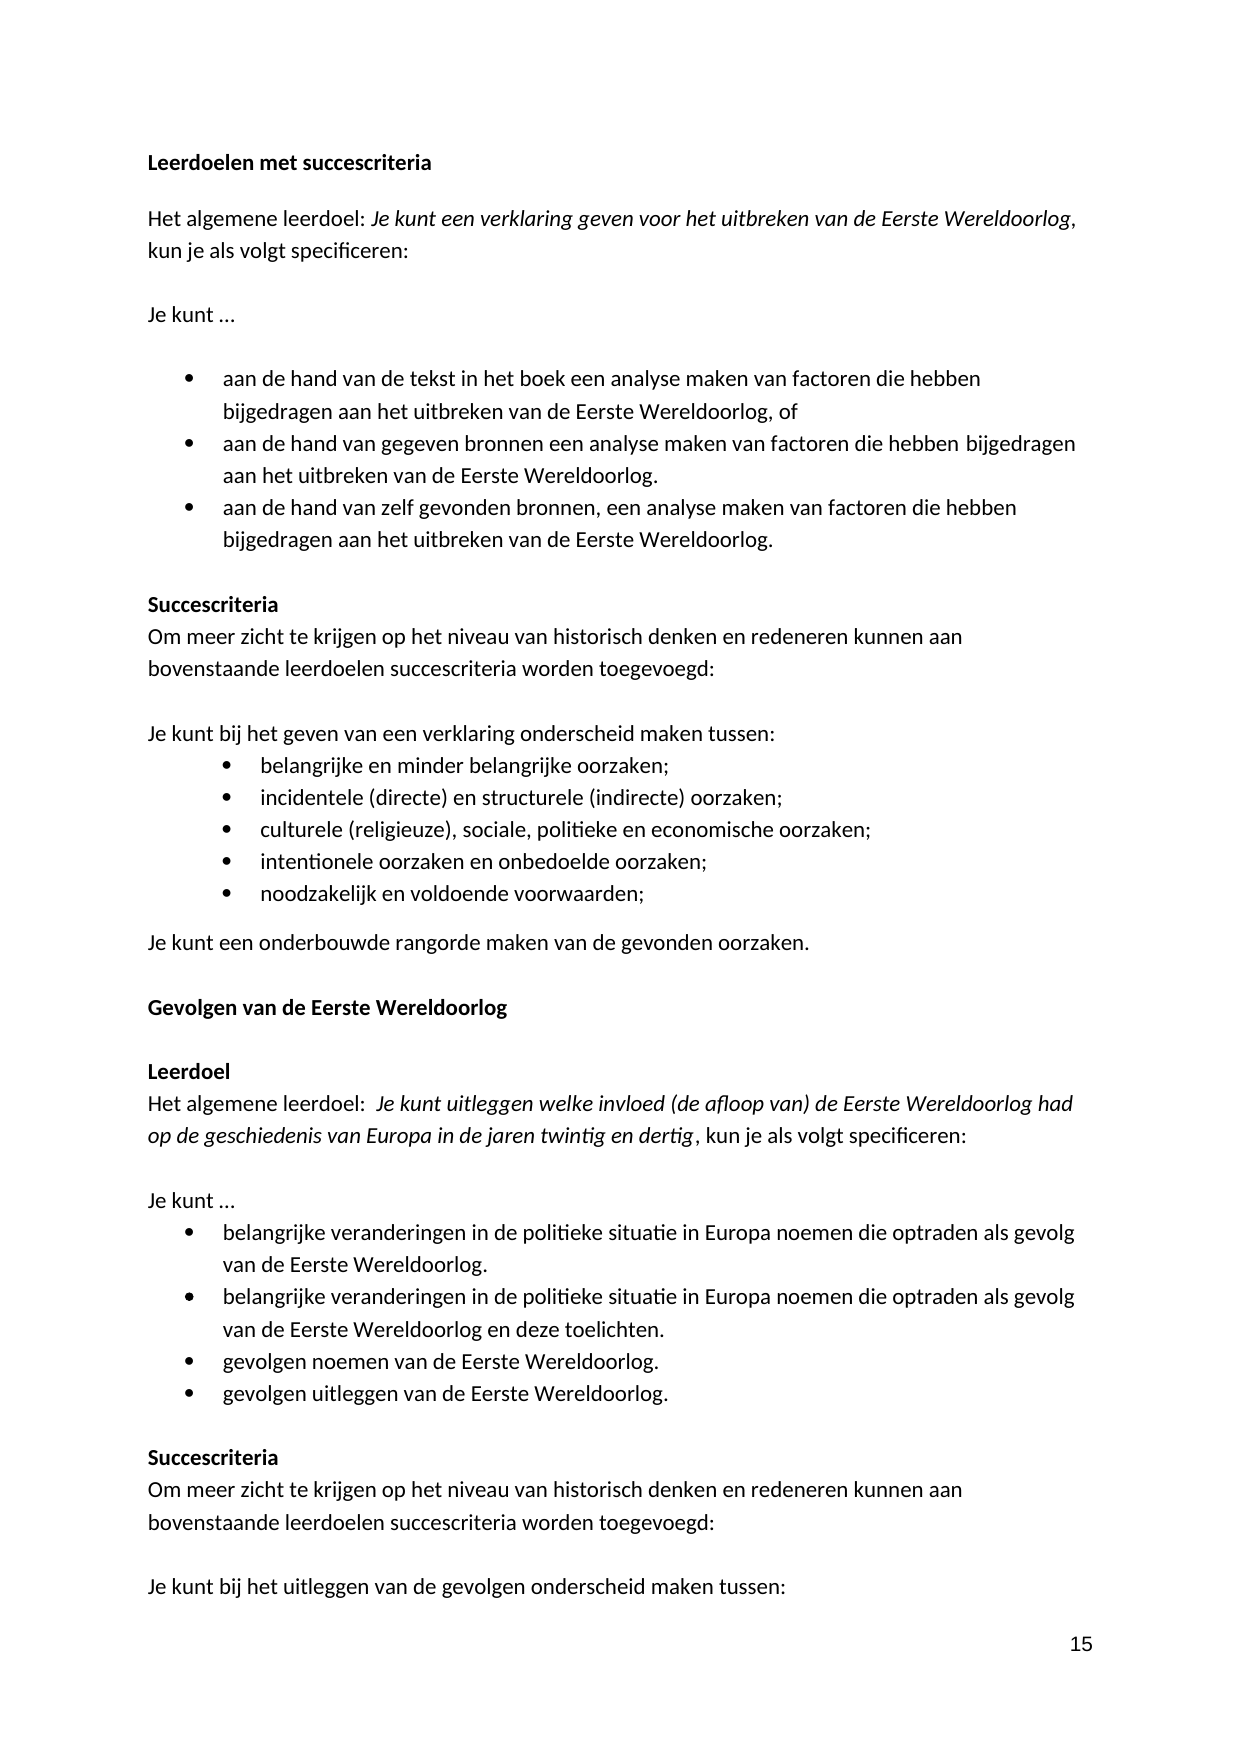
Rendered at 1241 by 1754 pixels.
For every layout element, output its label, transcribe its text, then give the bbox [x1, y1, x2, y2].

text Je kunt bij het uitleggen van de gevolgen onderscheid maken tussen: [148, 1572, 1093, 1600]
text Je kunt bij het geven van een verklaring onderscheid maken tussen: [148, 719, 1093, 747]
list belangrijke en minder belangrijke oorzaken; [223, 751, 1093, 779]
list gevolgen noemen van de Eerste Wereldoorlog. [185, 1347, 1093, 1375]
list incidentele (directe) en structurele (indirecte) oorzaken; [223, 783, 1093, 811]
text Het algemene leerdoel: Je kunt een verklaring geven voor het uitbreken van de Eerste Wereldoorlog, kun je als volgt specificeren: [148, 204, 1093, 264]
text Leerdoelen met succescriteria [148, 148, 1093, 176]
text Je kunt … [148, 300, 1093, 328]
text Gevolgen van de Eerste Wereldoorlog [148, 961, 1093, 1021]
text Om meer zicht te krijgen op het niveau van historisch denken en redeneren kunnen aan bovenstaande leerdoelen succescriteria worden toegevoegd: [148, 622, 1093, 682]
text Het algemene leerdoel: Je kunt uitleggen welke invloed (de afloop van) de Eerste Wereldoorlog had op de geschiedenis van Europa in de jaren twintig en dertig, kun je als volgt specificeren: [148, 1089, 1093, 1149]
list gevolgen uitleggen van de Eerste Wereldoorlog. [185, 1379, 1093, 1407]
list intentionele oorzaken en onbedoelde oorzaken; [223, 847, 1093, 875]
list belangrijke veranderingen in de politieke situatie in Europa noemen die optraden als gevolg van de Eerste Wereldoorlog en deze toelichten. [185, 1282, 1093, 1343]
text Succescriteria [148, 1443, 1093, 1471]
list aan de hand van gegeven bronnen een analyse maken van factoren die hebben bijgedragen aan het uitbreken van de Eerste Wereldoorlog. [185, 429, 1093, 489]
text Succescriteria [148, 590, 1093, 618]
list belangrijke veranderingen in de politieke situatie in Europa noemen die optraden als gevolg van de Eerste Wereldoorlog. [185, 1218, 1093, 1278]
list aan de hand van zelf gevonden bronnen, een analyse maken van factoren die hebben bijgedragen aan het uitbreken van de Eerste Wereldoorlog. [185, 493, 1093, 553]
list culturele (religieuze), sociale, politieke en economische oorzaken; [223, 815, 1093, 843]
text Je kunt … [148, 1186, 1093, 1214]
list aan de hand van de tekst in het boek een analyse maken van factoren die hebben bijgedragen aan het uitbreken van de Eerste Wereldoorlog, of [185, 364, 1093, 425]
text Je kunt een onderbouwde rangorde maken van de gevonden oorzaken. [148, 928, 1093, 956]
text Leerdoel [148, 1057, 1093, 1085]
list noodzakelijk en voldoende voorwaarden; [223, 879, 1093, 908]
text Om meer zicht te krijgen op het niveau van historisch denken en redeneren kunnen aan bovenstaande leerdoelen succescriteria worden toegevoegd: [148, 1476, 1093, 1536]
